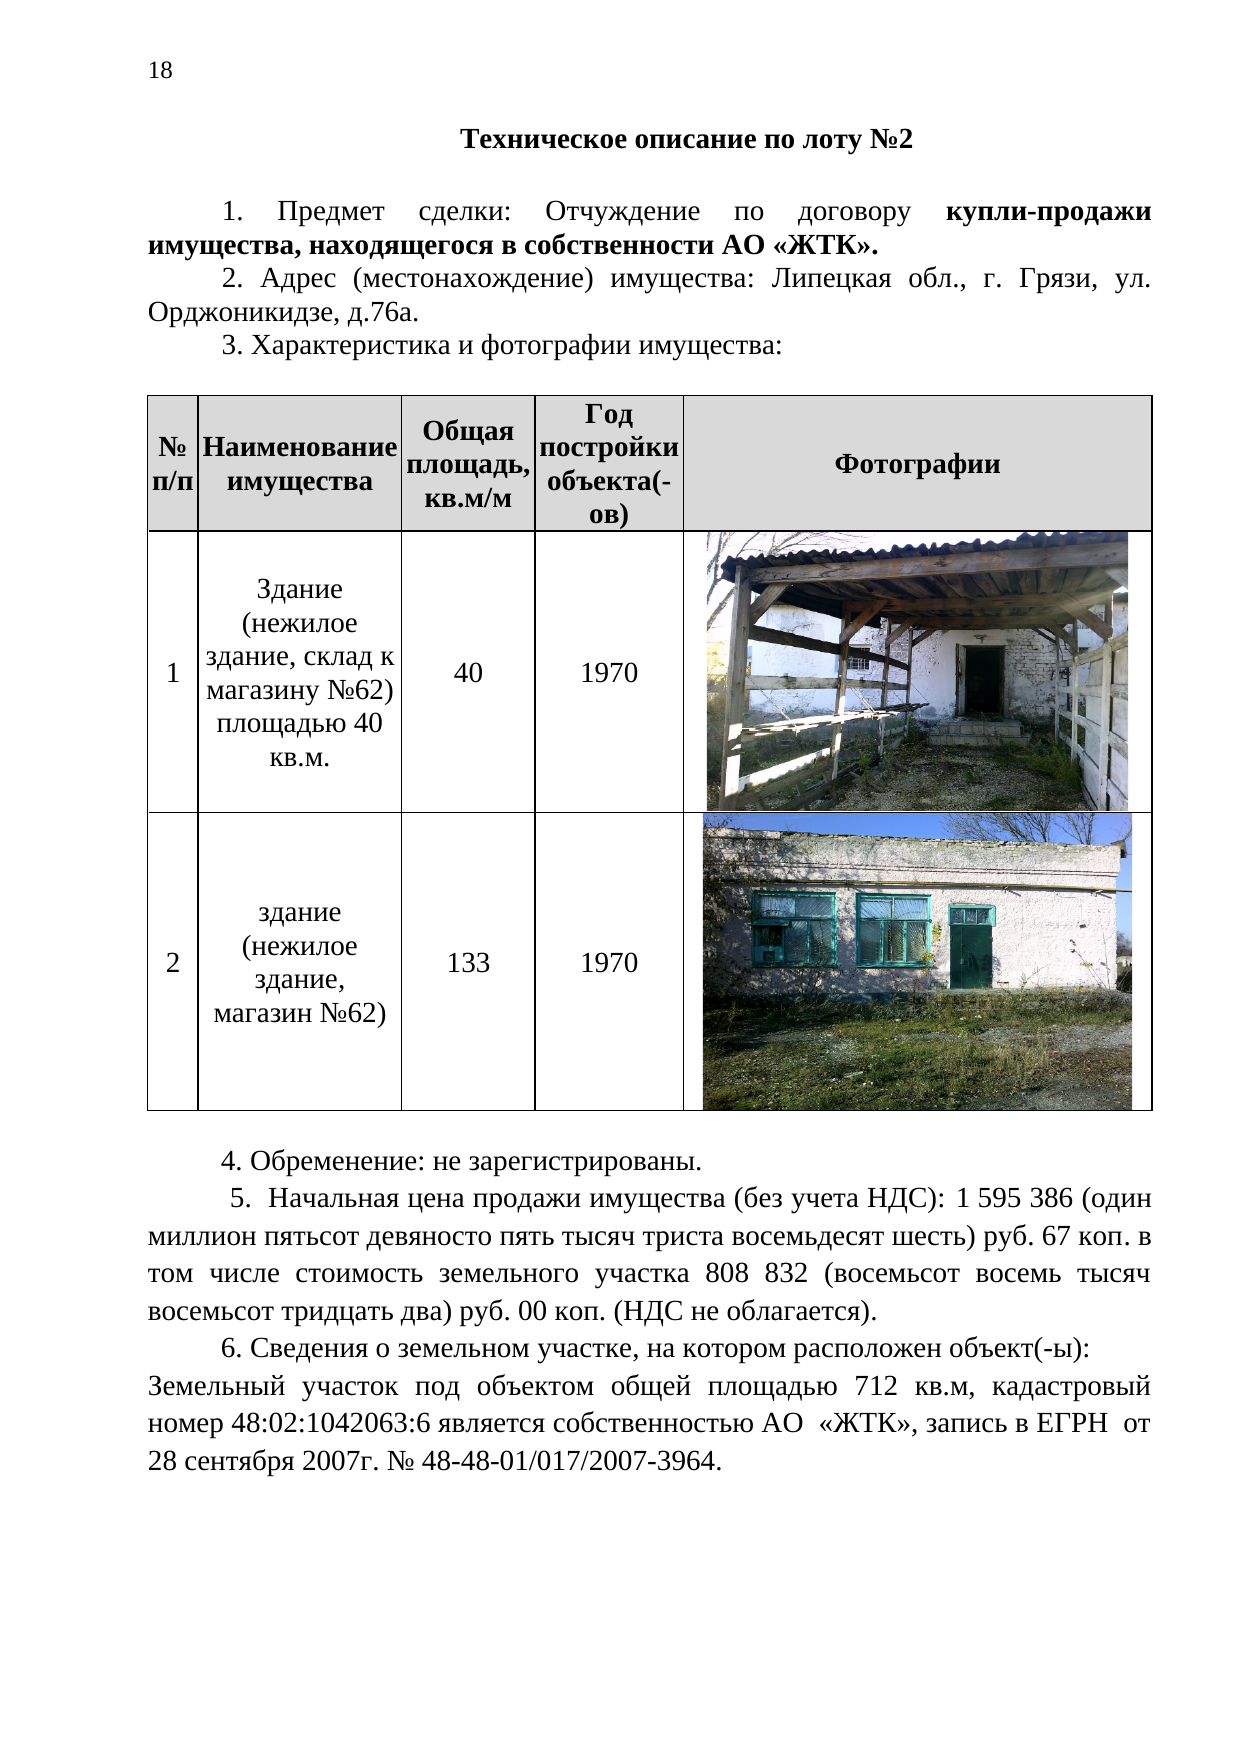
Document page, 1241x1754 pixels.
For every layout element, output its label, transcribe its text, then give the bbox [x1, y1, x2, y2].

text 2. Адрес (местонахождение) имущества: Липецкая обл., г. Грязи, ул. Орджоникидзе, д.76а. [148, 260, 1152, 327]
table_cell 133 [402, 813, 534, 1109]
table_cell 1970 [536, 532, 683, 812]
text 1. Предмет сделки: Отчуждение по договору купли-продажи имущества, находящегося в собственности АО «ЖТК». [148, 193, 1152, 260]
table_header Год постройки объекта(-ов) [536, 396, 683, 530]
list 3. Характеристика и фотографии имущества: [148, 327, 1152, 361]
picture [702, 813, 1133, 1110]
table_cell здание (нежилое здание, магазин №62) [199, 813, 401, 1109]
table_header Наименование имущества [199, 396, 401, 530]
text 4. Обременение: не зарегистрированы. [148, 1140, 1152, 1177]
table_cell Здание (нежилое здание, склад к магазину №62) площадью 40 кв.м. [199, 532, 401, 812]
picture [706, 532, 1129, 811]
table_header № п/п [148, 396, 197, 530]
text 5. Начальная цена продажи имущества (без учета НДС): 1 595 386 (один миллион пятьсот девяносто пять тысяч триста восемьдесят шесть) руб. 67 коп. в том числе стоимость земельного участка 808 832 (восемьсот восемь тысяч восемьсот тридцать два) руб. 00 коп. (НДС не облагается). [148, 1177, 1152, 1327]
table_header Фотографии [684, 396, 1151, 530]
table_cell 1 [148, 531, 197, 812]
table_cell 2 [148, 813, 197, 1109]
table_cell 40 [402, 532, 534, 812]
text Земельный участок под объектом общей площадью 712 кв.м, кадастровый номер 48:02:1042063:6 является собственностью АО «ЖТК», запись в ЕГРН от 28 сентября 2007г. № 48-48-01/017/2007-3964. [148, 1365, 1152, 1477]
table_cell [1133, 813, 1151, 1109]
text 6. Сведения о земельном участке, на котором расположен объект(-ы): [148, 1327, 1152, 1365]
table_header Общая площадь, кв.м/м [402, 396, 534, 530]
table_cell 1970 [536, 813, 683, 1109]
text Техническое описание по лоту №2 [148, 118, 1152, 156]
table_cell [684, 813, 702, 1109]
table_cell [684, 532, 1151, 812]
